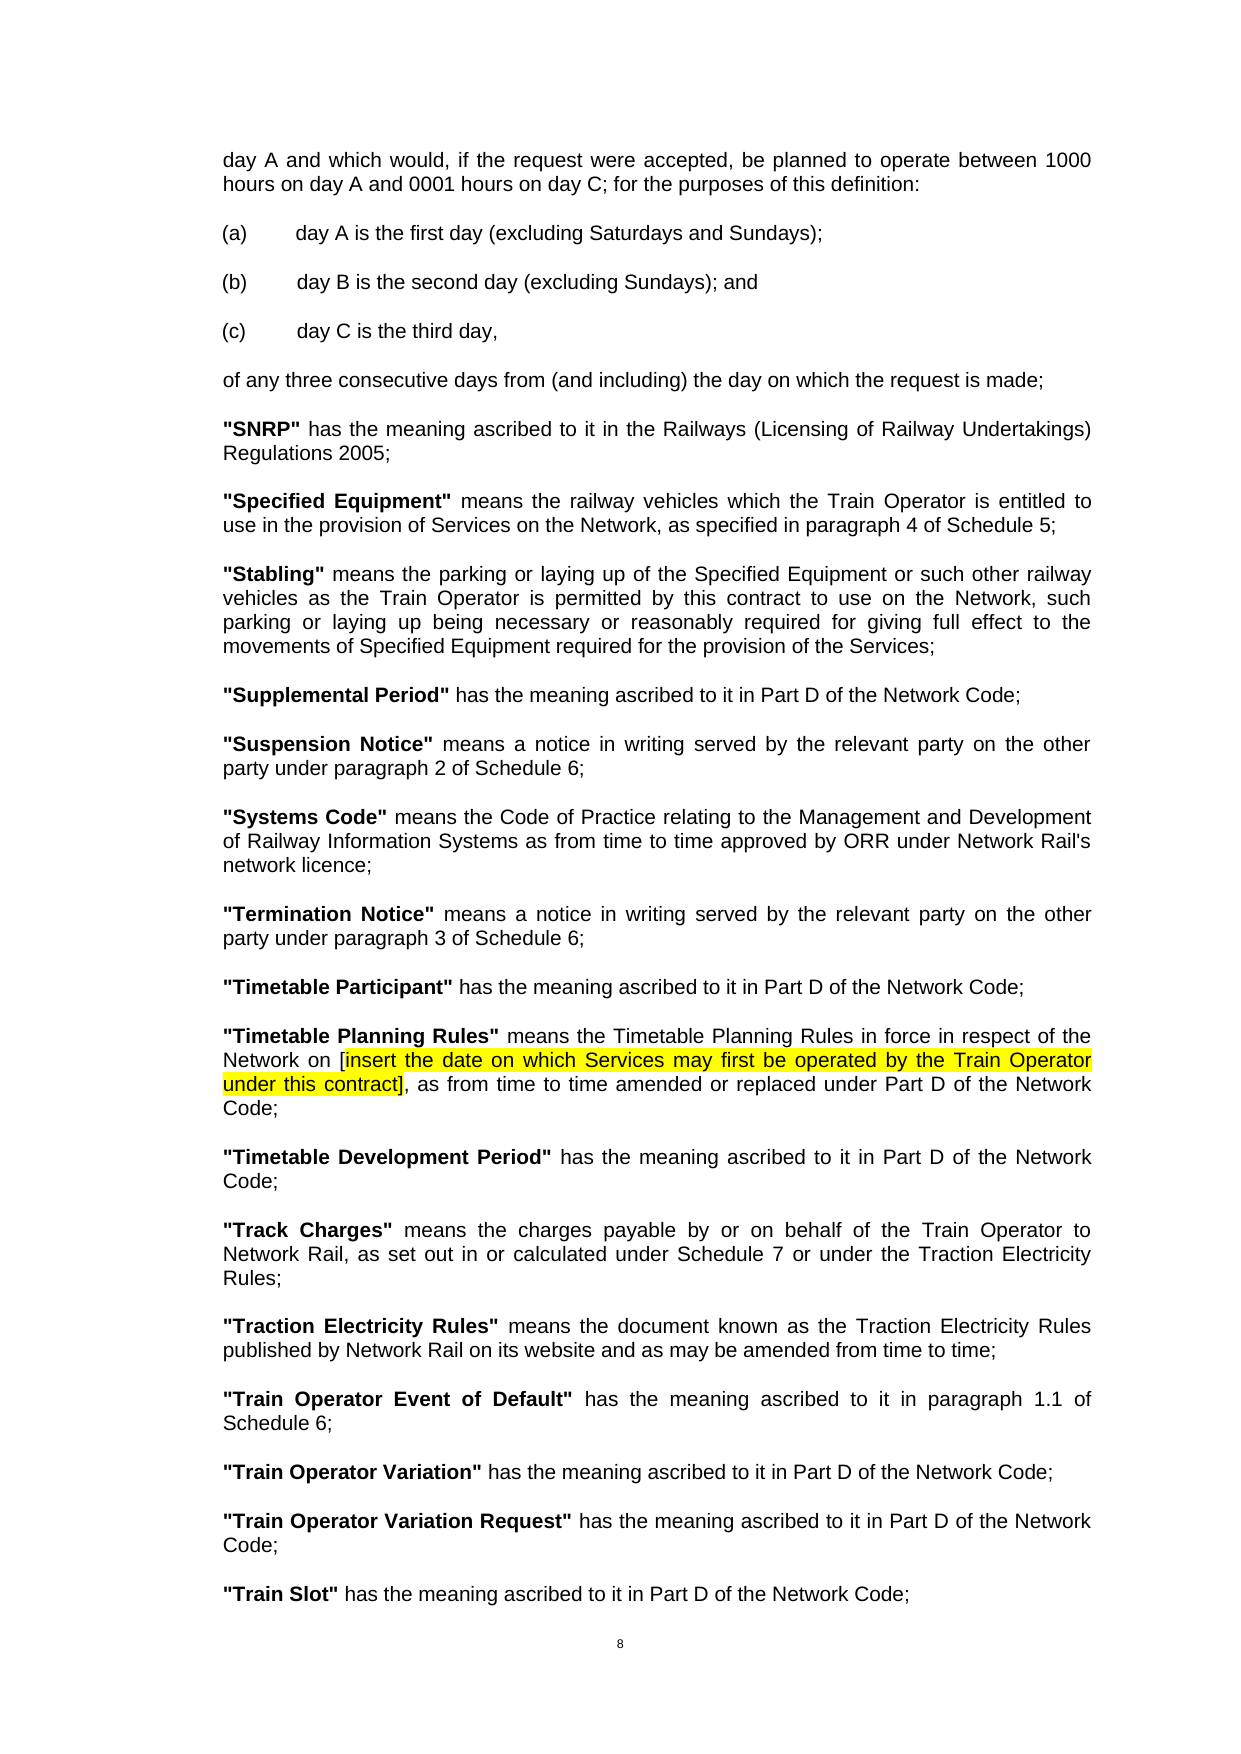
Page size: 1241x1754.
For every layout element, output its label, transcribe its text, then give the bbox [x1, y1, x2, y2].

text "Timetable Participant" has the meaning ascribed to it in Part D of the Network Code; [223, 975, 1092, 999]
subtitle day B is the second day (excluding Sundays); and [222, 269, 1092, 293]
text "Train Slot" has the meaning ascribed to it in Part D of the Network Code; [223, 1582, 1092, 1606]
subtitle day A is the first day (excluding Saturdays and Sundays); [222, 221, 1092, 244]
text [223, 148, 1092, 196]
subtitle day C is the third day, [222, 318, 1092, 342]
text "Timetable Planning Rules" means the Timetable Planning Rules in force in respect of the Network on [insert the date on which Services may first be operated by the Train Operator under this contract], as from time to time amended or replaced under Part D of the Network Code; [223, 1024, 1092, 1072]
text "SNRP" has the meaning ascribed to it in the Railways (Licensing of Railway Undertakings) Regulations 2005; [223, 416, 1092, 464]
text "Specified Equipment" means the railway vehicles which the Train Operator is entitled to use in the provision of Services on the Network, as specified in paragraph 4 of Schedule 5; [223, 489, 1092, 537]
text "Systems Code" means the Code of Practice relating to the Management and Development of Railway Information Systems as from time to time approved by ORR under Network Rail's network licence; [223, 805, 1092, 877]
text "Traction Electricity Rules" means the document known as the Traction Electricity Rules published by Network Rail on its website and as may be amended from time to time; [223, 1314, 1092, 1362]
text "Train Operator Event of Default" has the meaning ascribed to it in paragraph 1.1 of Schedule 6; [223, 1387, 1092, 1435]
text "Suspension Notice" means a notice in writing served by the relevant party on the other party under paragraph 2 of Schedule 6; [223, 732, 1092, 780]
text "Timetable Planning Rules" means the Timetable Planning Rules in force in respect of the Network on [insert the date on which Services may first be operated by the Train Operator under this contract], as from time to time amended or replaced under Part D of the Network Code; [223, 1072, 1092, 1119]
text "Timetable Development Period" has the meaning ascribed to it in Part D of the Network Code; [223, 1144, 1092, 1192]
text "Train Operator Variation Request" has the meaning ascribed to it in Part D of the Network Code; [223, 1509, 1092, 1557]
text "Termination Notice" means a notice in writing served by the relevant party on the other party under paragraph 3 of Schedule 6; [223, 902, 1092, 950]
text of any three consecutive days from (and including) the day on which the request is made; [223, 367, 1092, 391]
text "Train Operator Variation" has the meaning ascribed to it in Part D of the Network Code; [223, 1460, 1092, 1484]
text "Stabling" means the parking or laying up of the Specified Equipment or such other railway vehicles as the Train Operator is permitted by this contract to use on the Network, such parking or laying up being necessary or reasonably required for giving full effect to the movements of Specified Equipment required for the provision of the Services; [223, 562, 1092, 658]
text "Supplemental Period" has the meaning ascribed to it in Part D of the Network Code; [223, 683, 1092, 707]
text "Track Charges" means the charges payable by or on behalf of the Train Operator to Network Rail, as set out in or calculated under Schedule 7 or under the Traction Electricity Rules; [223, 1217, 1092, 1289]
